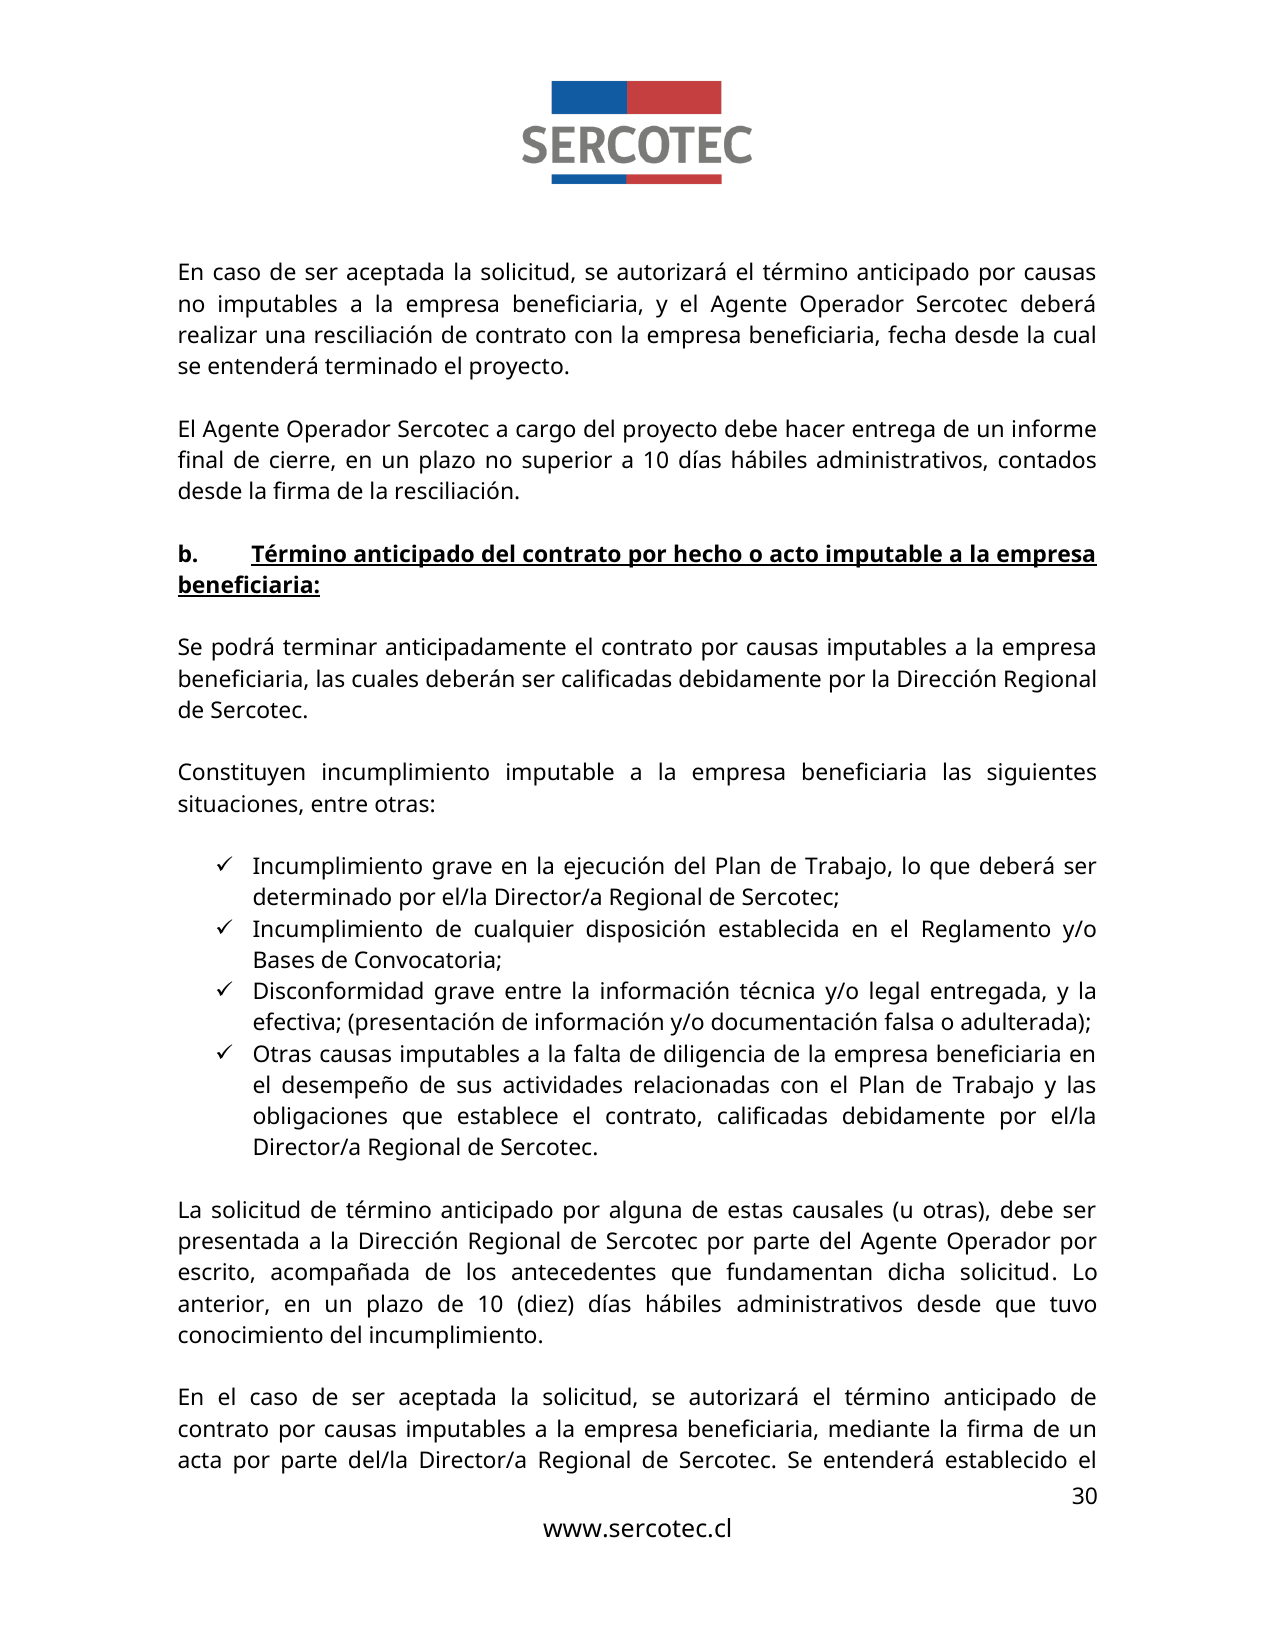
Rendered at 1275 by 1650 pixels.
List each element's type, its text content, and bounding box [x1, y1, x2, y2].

text La solicitud de término anticipado por alguna de estas causales (u otras), debe ser presentada a la Dirección Regional de Sercotec por parte del Agente Operador por escrito, acompañada de los antecedentes que fundamentan dicha solicitud. Lo anterior, en un plazo de 10 (diez) días hábiles administrativos desde que tuvo conocimiento del incumplimiento. [177, 1194, 1098, 1350]
list Incumplimiento grave en la ejecución del Plan de Trabajo, lo que deberá ser determinado por el/la Director/a Regional de Sercotec; [215, 850, 1098, 912]
picture [512, 73, 763, 194]
text En caso de ser aceptada la solicitud, se autorizará el término anticipado por causas no imputables a la empresa beneficiaria, y el Agente Operador Sercotec deberá realizar una resciliación de contrato con la empresa beneficiaria, fecha desde la cual se entenderá terminado el proyecto. [177, 256, 1098, 381]
text Se podrá terminar anticipadamente el contrato por causas imputables a la empresa beneficiaria, las cuales deberán ser calificadas debidamente por la Dirección Regional de Sercotec. [177, 631, 1098, 725]
list Incumplimiento de cualquier disposición establecida en el Reglamento y/o Bases de Convocatoria; [215, 912, 1098, 975]
text Constituyen incumplimiento imputable a la empresa beneficiaria las siguientes situaciones, entre otras: [177, 756, 1098, 819]
text El Agente Operador Sercotec a cargo del proyecto debe hacer entrega de un informe final de cierre, en un plazo no superior a 10 días hábiles administrativos, contados desde la firma de la resciliación. [177, 412, 1098, 506]
list Otras causas imputables a la falta de diligencia de la empresa beneficiaria en el desempeño de sus actividades relacionadas con el Plan de Trabajo y las obligaciones que establece el contrato, calificadas debidamente por el/la Director/a Regional de Sercotec. [215, 1037, 1098, 1162]
list Disconformidad grave entre la información técnica y/o legal entregada, y la efectiva; (presentación de información y/o documentación falsa o adulterada); [215, 975, 1098, 1037]
list Término anticipado del contrato por hecho o acto imputable a la empresa beneficiaria: [177, 537, 1098, 600]
